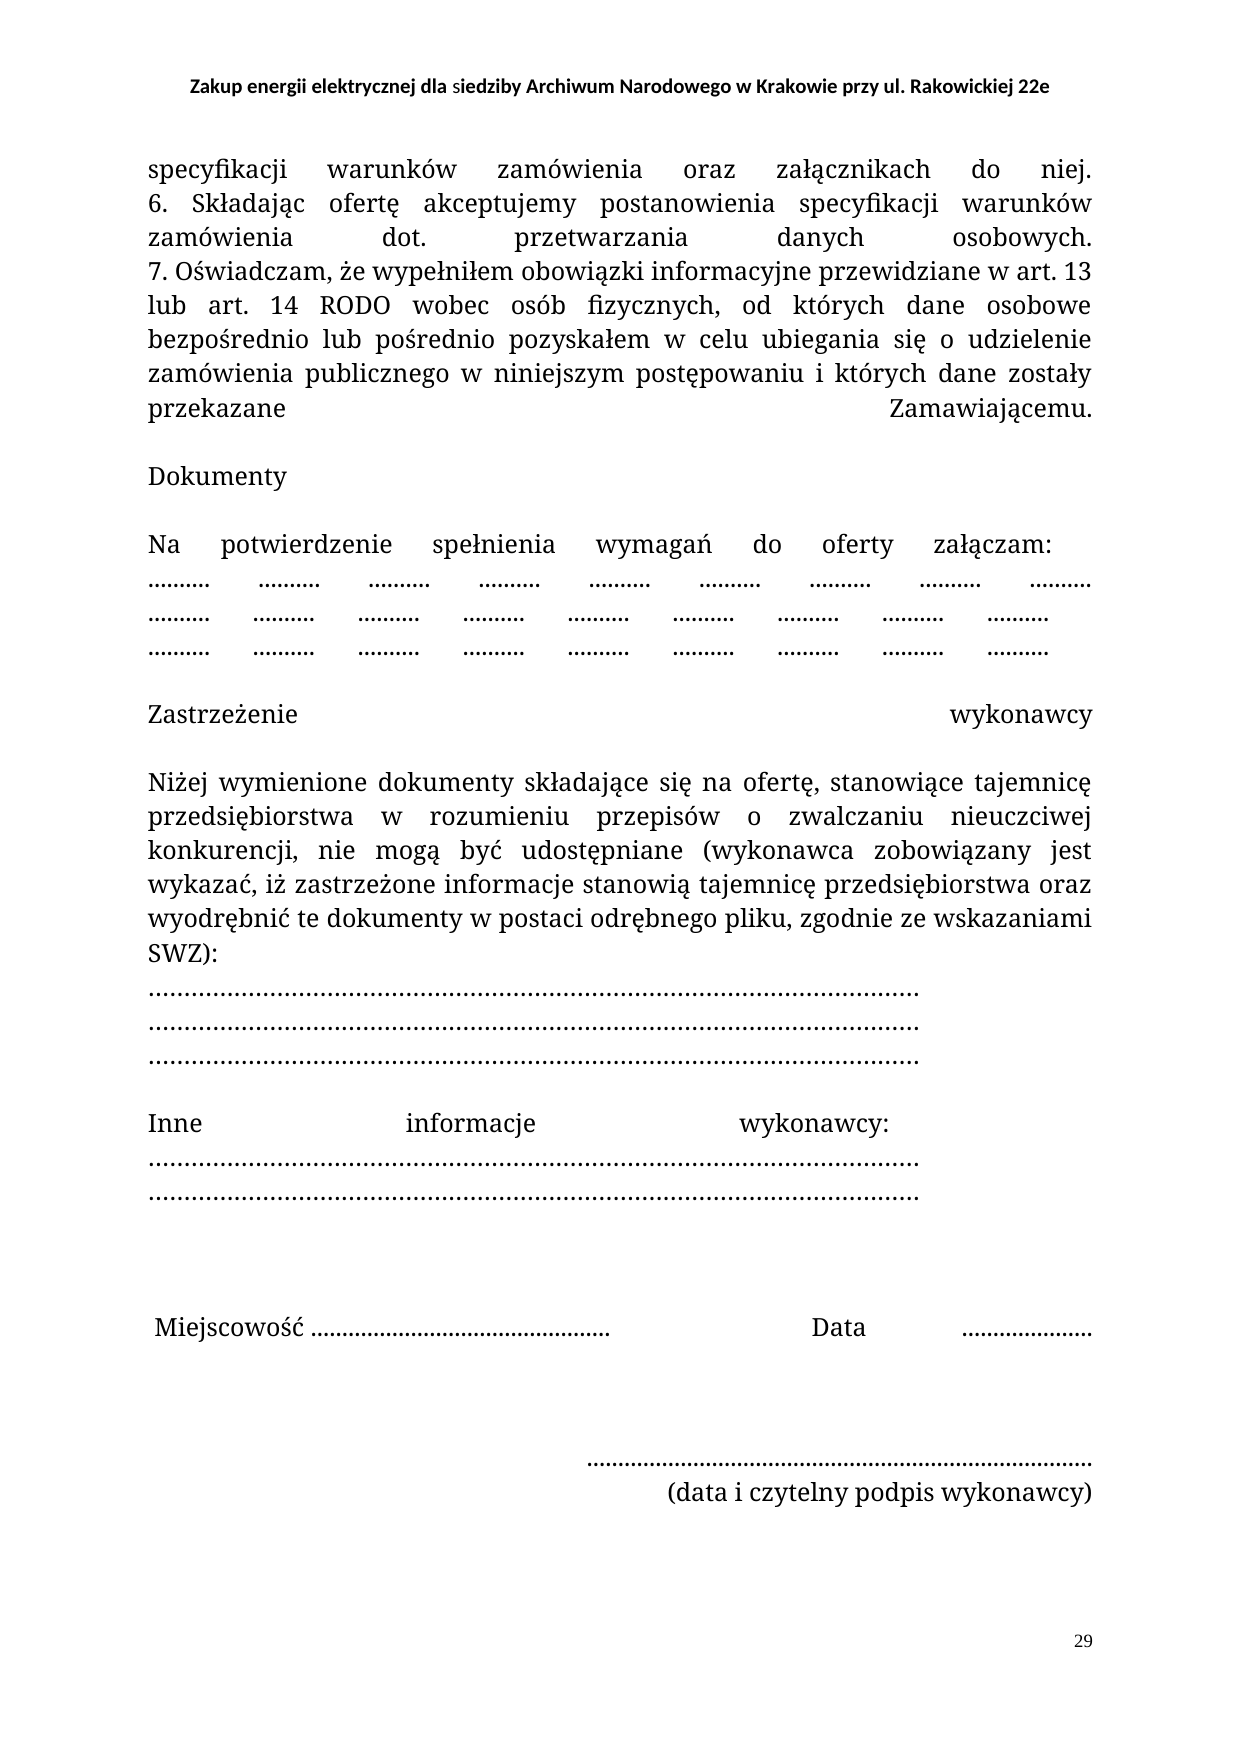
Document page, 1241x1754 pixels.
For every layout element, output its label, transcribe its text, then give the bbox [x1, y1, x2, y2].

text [148, 152, 1093, 1372]
text ................................................................................. (data i czytelny podpis wykonawcy) [148, 1372, 1093, 1570]
